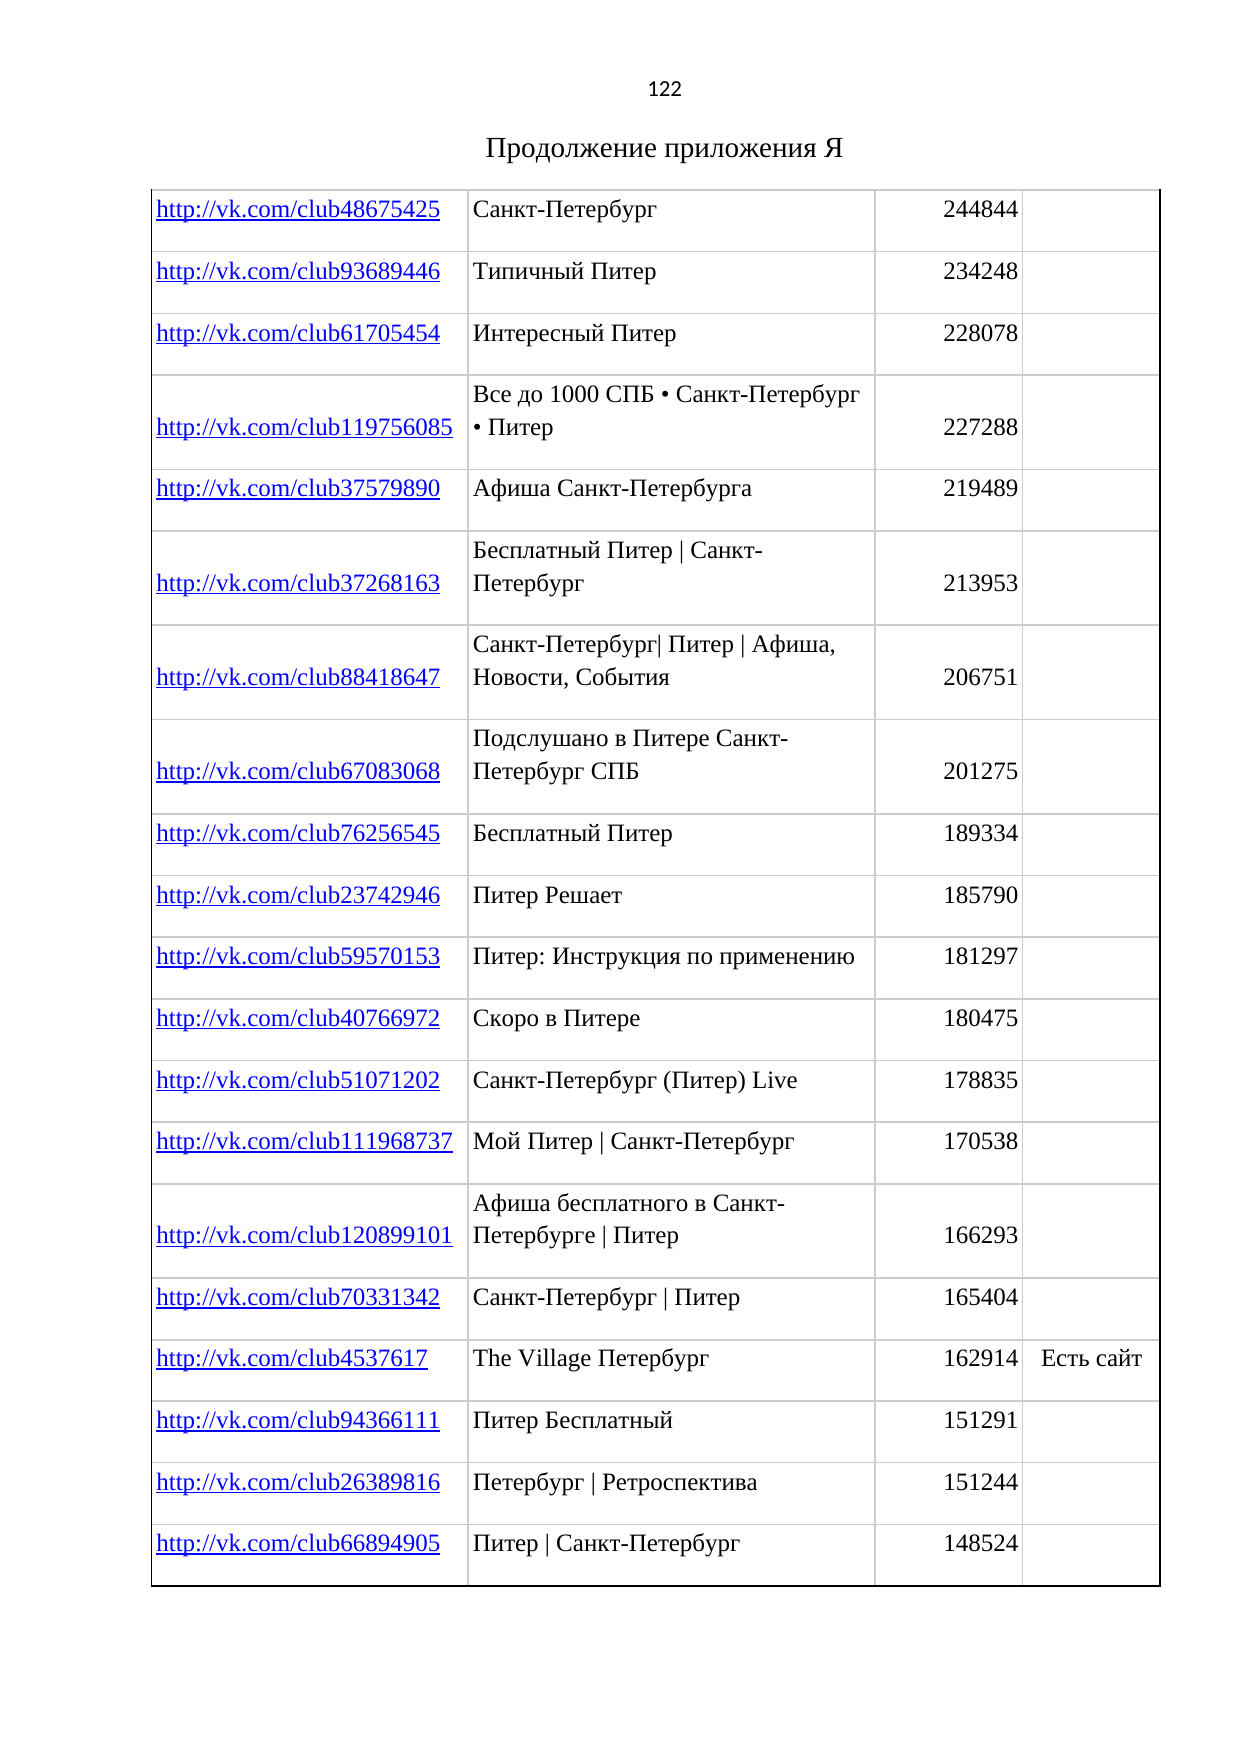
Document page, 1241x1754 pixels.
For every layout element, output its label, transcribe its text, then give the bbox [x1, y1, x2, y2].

table_cell http://vk.com/club4537617 [152, 1341, 467, 1400]
table_cell Есть сайт [1023, 1341, 1159, 1400]
table_header 244844 [876, 191, 1022, 251]
table_cell The Village Петербург [469, 1341, 874, 1400]
table_cell 151291 [876, 1402, 1022, 1462]
table_cell Питер Бесплатный [469, 1402, 874, 1462]
table_cell http://vk.com/club37268163 [152, 532, 467, 624]
table_cell 181297 [876, 938, 1022, 998]
table_cell Питер: Инструкция по применению [469, 938, 874, 998]
table_cell [1023, 470, 1159, 530]
table_cell [1023, 1185, 1159, 1277]
table_cell Петербург | Ретроспектива [469, 1463, 874, 1523]
table_cell http://vk.com/club67083068 [152, 720, 467, 813]
table_cell [1023, 1402, 1159, 1462]
table_cell [1023, 314, 1159, 374]
table_header [1023, 191, 1159, 251]
table_cell http://vk.com/club120899101 [152, 1185, 467, 1277]
table_cell Бесплатный Питер | Санкт-Петербург [469, 532, 874, 624]
table_cell [1023, 876, 1159, 936]
table_cell 151244 [876, 1463, 1022, 1523]
table_cell http://vk.com/club111968737 [152, 1123, 467, 1183]
table_cell Скоро в Питере [469, 1000, 874, 1059]
table_cell http://vk.com/club76256545 [152, 815, 467, 874]
text Продолжение приложения Я [177, 130, 1152, 163]
table_cell Санкт-Петербург| Питер | Афиша, Новости, События [469, 626, 874, 719]
table_cell http://vk.com/club88418647 [152, 626, 467, 719]
table_cell http://vk.com/club26389816 [152, 1463, 467, 1523]
table_cell [1023, 938, 1159, 998]
table_cell 148524 [876, 1525, 1022, 1585]
table_cell 162914 [876, 1341, 1022, 1400]
table_cell Мой Питер | Санкт-Петербург [469, 1123, 874, 1183]
table_cell 185790 [876, 876, 1022, 936]
table_cell 219489 [876, 470, 1022, 530]
table_cell 166293 [876, 1185, 1022, 1277]
table_cell [1023, 376, 1159, 468]
table_cell Интересный Питер [469, 314, 874, 374]
table_cell Подслушано в Питере Санкт-Петербург СПБ [469, 720, 874, 813]
table_cell http://vk.com/club61705454 [152, 314, 467, 374]
table_cell http://vk.com/club40766972 [152, 1000, 467, 1059]
table_cell [1023, 1000, 1159, 1059]
table_cell http://vk.com/club51071202 [152, 1061, 467, 1121]
table_cell 165404 [876, 1279, 1022, 1339]
table_header Санкт-Петербург [469, 191, 874, 251]
table_cell Все до 1000 СПБ • Санкт-Петербург • Питер [469, 376, 874, 468]
table_cell 234248 [876, 252, 1022, 312]
table_cell http://vk.com/club66894905 [152, 1525, 467, 1585]
table_cell Бесплатный Питер [469, 815, 874, 874]
table_cell http://vk.com/club37579890 [152, 470, 467, 530]
table_cell [1023, 720, 1159, 813]
table_cell Питер Решает [469, 876, 874, 936]
table_cell 189334 [876, 815, 1022, 874]
table_cell http://vk.com/club94366111 [152, 1402, 467, 1462]
table_cell [1023, 532, 1159, 624]
table_cell Типичный Питер [469, 252, 874, 312]
table_cell 227288 [876, 376, 1022, 468]
table_cell 213953 [876, 532, 1022, 624]
table_cell 228078 [876, 314, 1022, 374]
table_cell [1023, 1123, 1159, 1183]
table_header http://vk.com/club48675425 [152, 191, 467, 251]
table_cell 180475 [876, 1000, 1022, 1059]
table_cell http://vk.com/club70331342 [152, 1279, 467, 1339]
table_cell http://vk.com/club119756085 [152, 376, 467, 468]
table_cell [1023, 1525, 1159, 1585]
table_cell [1023, 252, 1159, 312]
table_cell Санкт-Петербург (Питер) Live [469, 1061, 874, 1121]
table_cell 178835 [876, 1061, 1022, 1121]
table_cell [1023, 1061, 1159, 1121]
table_cell Питер | Санкт-Петербург [469, 1525, 874, 1585]
table_cell [1023, 1279, 1159, 1339]
table_cell http://vk.com/club93689446 [152, 252, 467, 312]
table_cell [1023, 1463, 1159, 1523]
table_cell Афиша Санкт-Петербурга [469, 470, 874, 530]
table_cell Афиша бесплатного в Санкт-Петербурге | Питер [469, 1185, 874, 1277]
table_cell 201275 [876, 720, 1022, 813]
table_cell http://vk.com/club23742946 [152, 876, 467, 936]
table_cell Санкт-Петербург | Питер [469, 1279, 874, 1339]
table_cell 170538 [876, 1123, 1022, 1183]
table_cell [1023, 626, 1159, 719]
table_cell 206751 [876, 626, 1022, 719]
table_cell http://vk.com/club59570153 [152, 938, 467, 998]
table_cell [1023, 815, 1159, 874]
